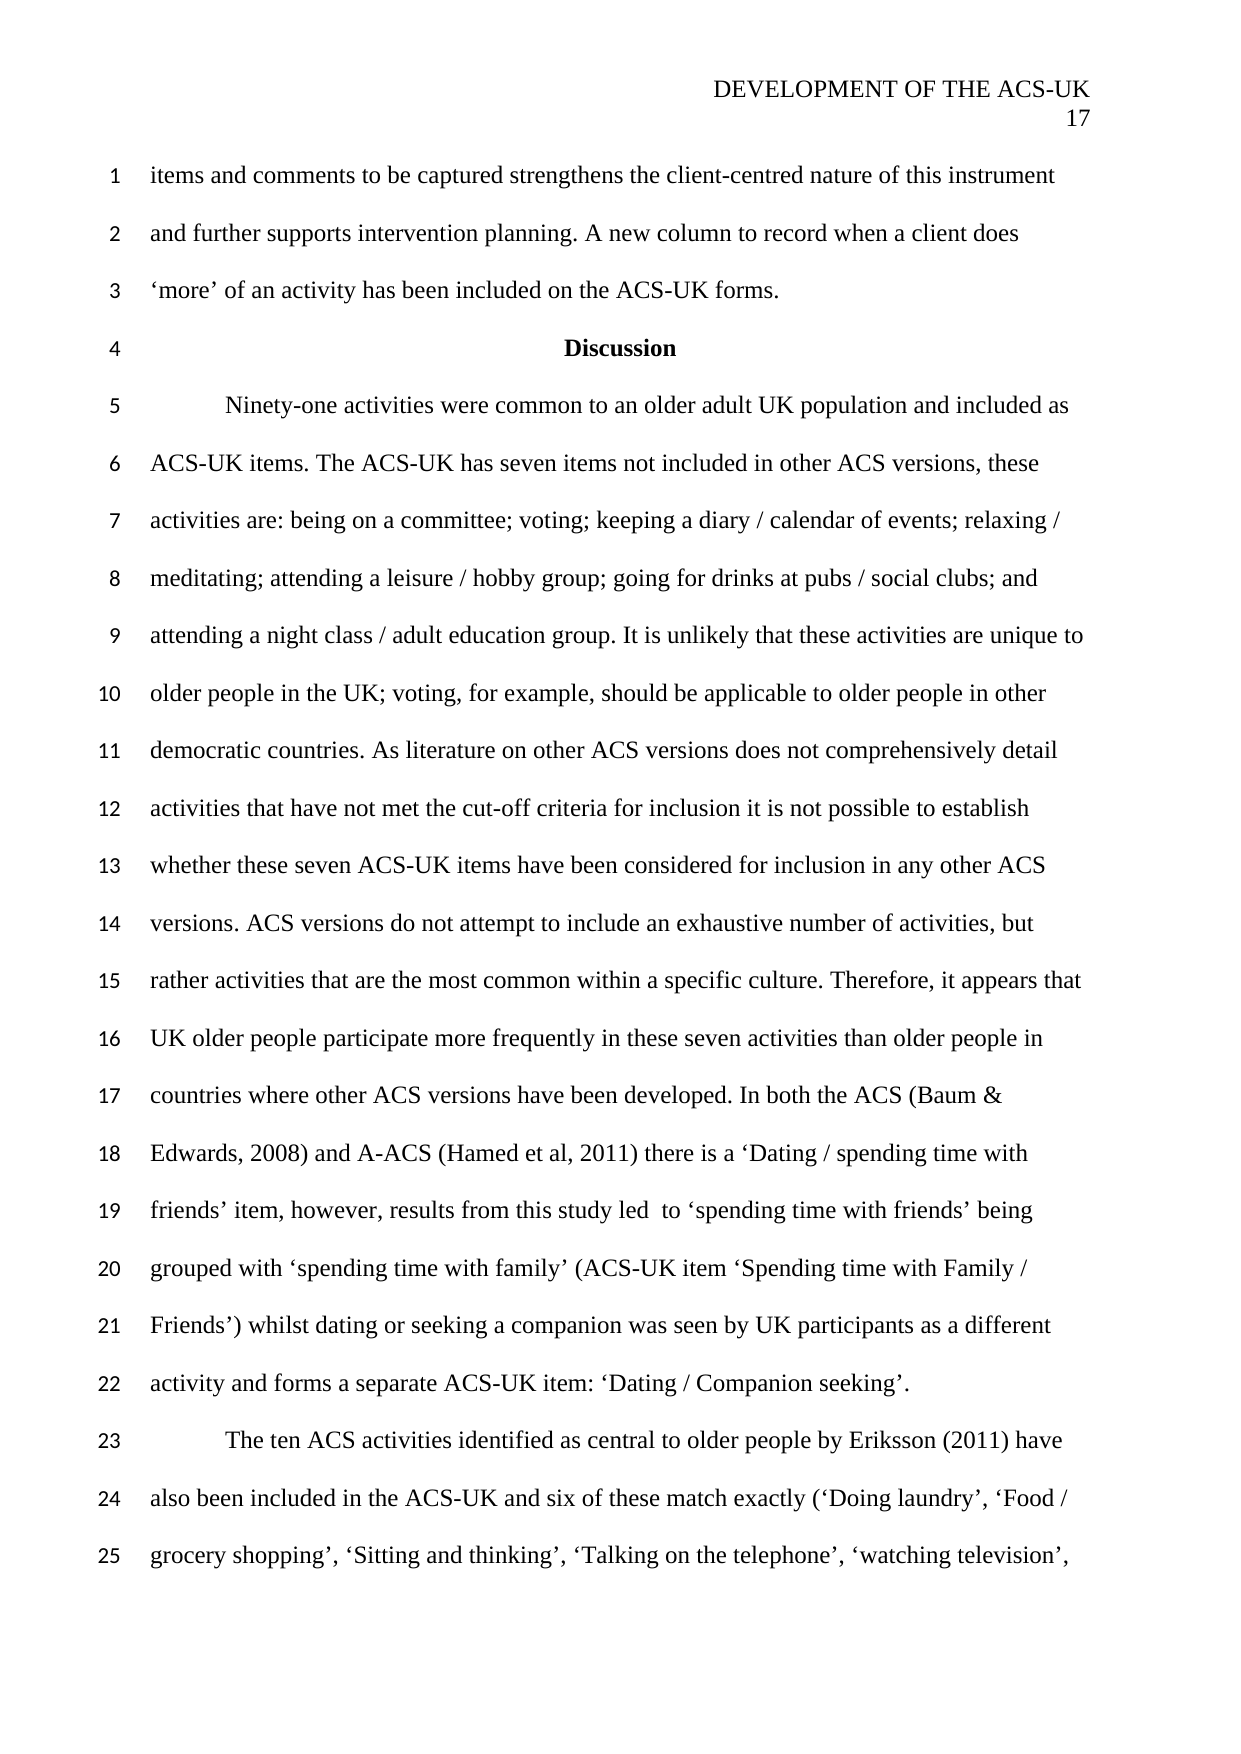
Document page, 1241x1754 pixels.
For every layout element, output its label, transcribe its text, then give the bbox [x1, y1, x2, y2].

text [150, 1425, 1090, 1569]
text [150, 160, 1090, 304]
text Discussion [150, 333, 1090, 361]
text Ninety-one activities were common to an older adult UK population and included as ACS-UK items. The ACS-UK has seven items not included in other ACS versions, these activities are: being on a committee; voting; keeping a diary / calendar of events; relaxing / meditating; attending a leisure / hobby group; going for drinks at pubs / social clubs; and attending a night class / adult education group. It is unlikely that these activities are unique to older people in the UK; voting, for example, should be applicable to older people in other democratic countries. As literature on other ACS versions does not comprehensively detail activities that have not met the cut-off criteria for inclusion it is not possible to establish whether these seven ACS-UK items have been considered for inclusion in any other ACS versions. ACS versions do not attempt to include an exhaustive number of activities, but rather activities that are the most common within a specific culture. Therefore, it appears that UK older people participate more frequently in these seven activities than older people in countries where other ACS versions have been developed. In both the ACS (Baum & Edwards, 2008) and A-ACS (Hamed et al, 2011) there is a ‘Dating / spending time with friends’ item, however, results from this study led to ‘spending time with friends’ being grouped with ‘spending time with family’ (ACS-UK item ‘Spending time with Family / Friends’) whilst dating or seeking a companion was seen by UK participants as a different activity and forms a separate ACS-UK item: ‘Dating / Companion seeking’. [150, 390, 1090, 1396]
